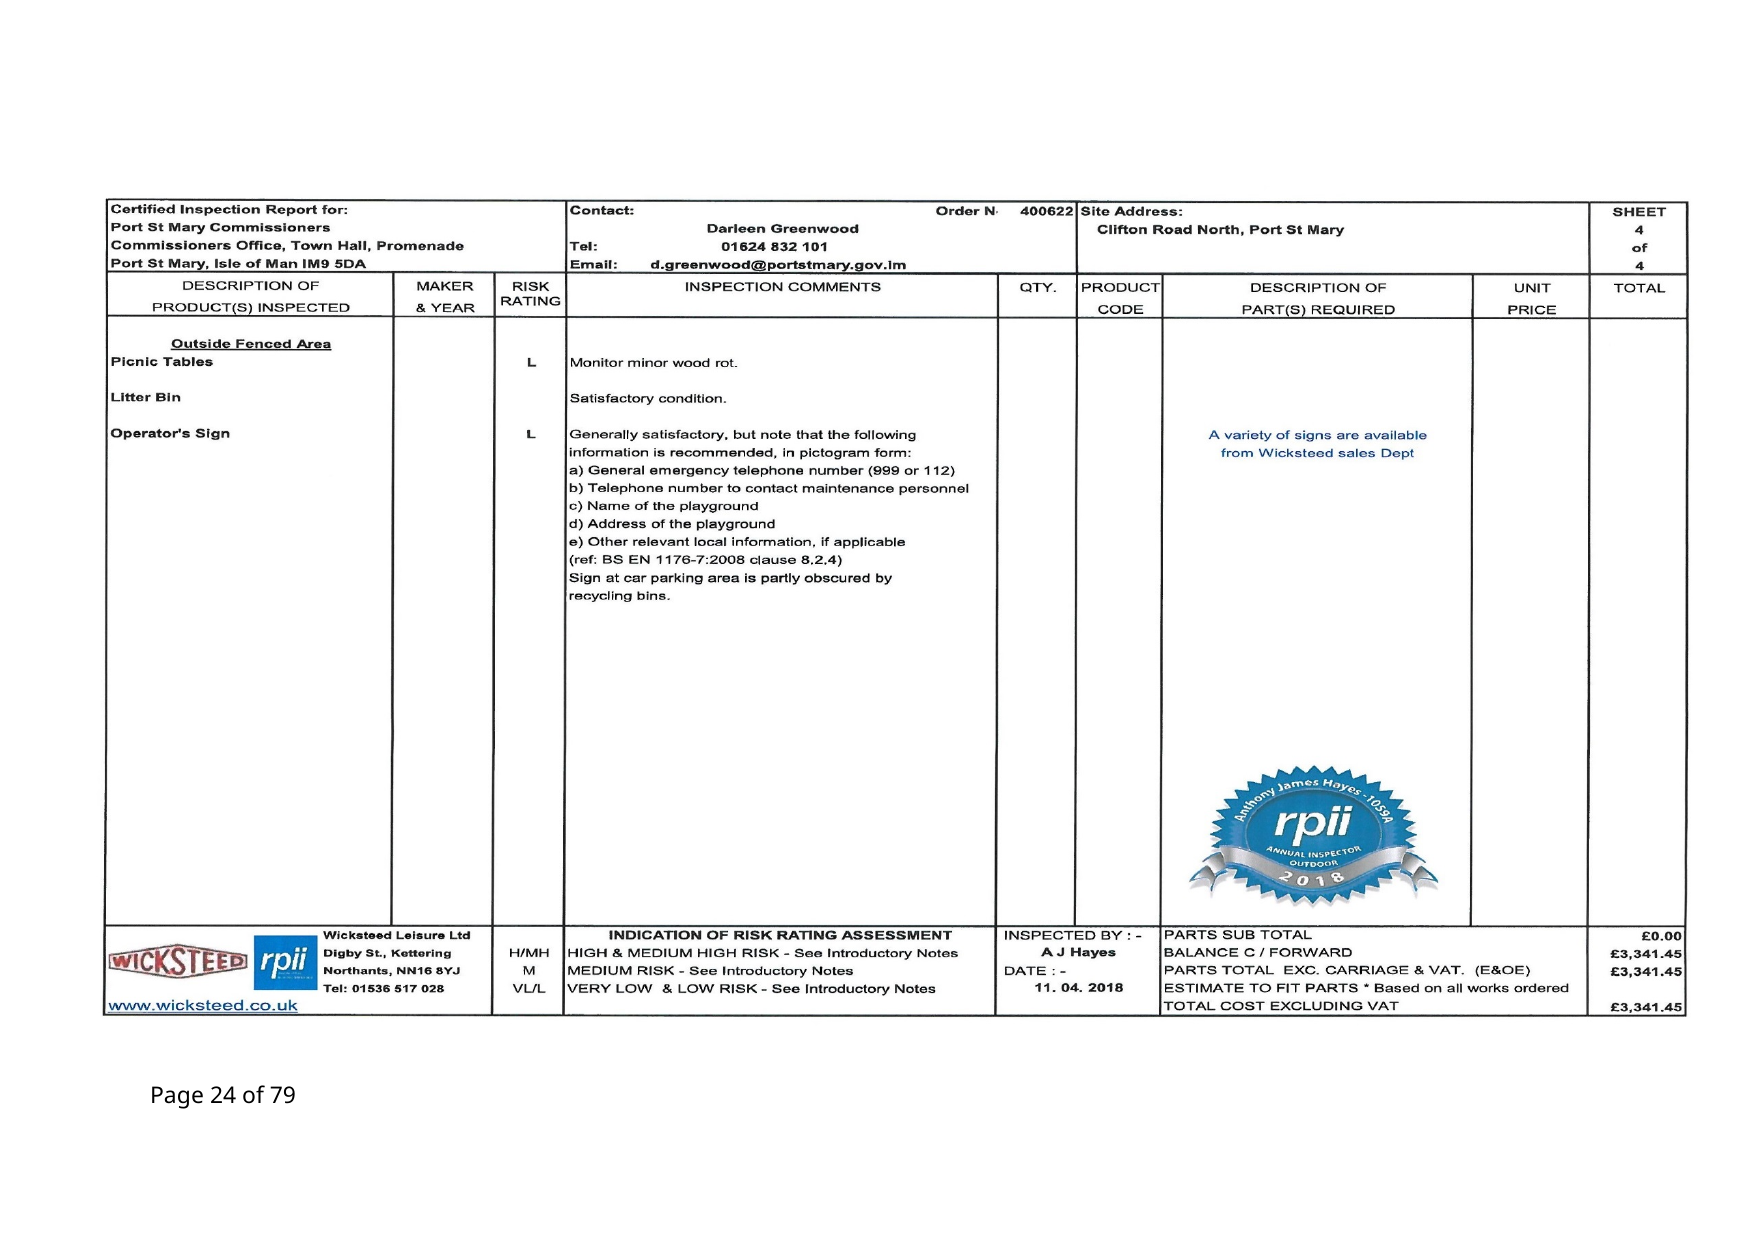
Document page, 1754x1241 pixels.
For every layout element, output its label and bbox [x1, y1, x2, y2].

picture [91, 181, 1703, 1026]
